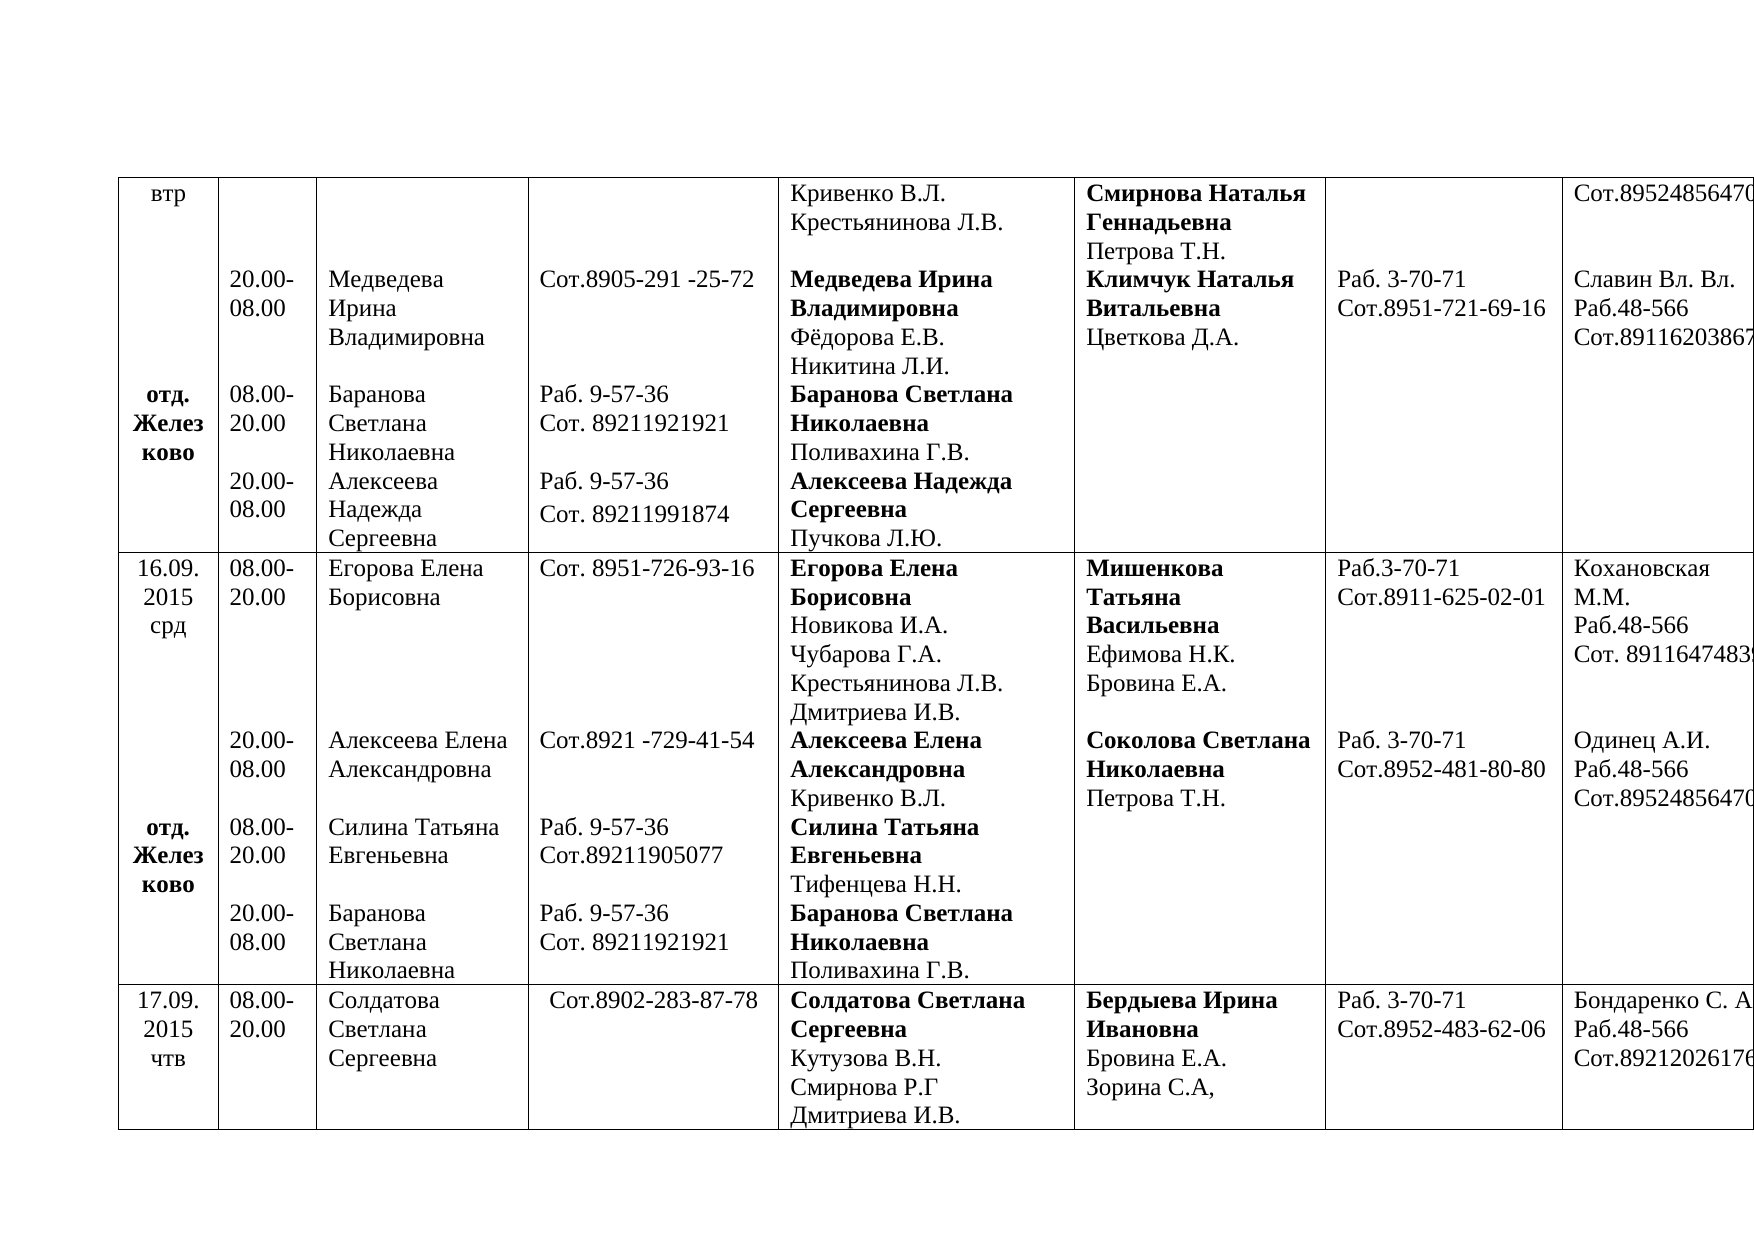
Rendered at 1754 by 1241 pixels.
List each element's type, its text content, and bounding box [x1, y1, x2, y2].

table_cell Раб.3-70-71 Сот.8911-625-02-01 Раб. 3-70-71 Сот.8952-481-80-80 [1326, 553, 1562, 984]
table_cell Егорова Елена Борисовна Новикова И.А. Чубарова Г.А. Крестьянинова Л.В. Дмитриева И.В. Алексеева Елена Александровна Кривенко В.Л. Силина Татьяна Евгеньевна Тифенцева Н.Н. Баранова Светлана Николаевна Поливахина Г.В. [779, 553, 1074, 984]
table_cell Кохановская М.М. Раб.48-566 Сот. 89116474839 Одинец А.И. Раб.48-566 Сот.89524856470 [1563, 553, 1753, 984]
table_cell Егорова Елена Борисовна Алексеева Елена Александровна Силина Татьяна Евгеньевна Баранова Светлана Николаевна [317, 553, 528, 984]
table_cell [119, 178, 218, 552]
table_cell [1563, 178, 1753, 552]
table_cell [529, 985, 778, 1129]
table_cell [779, 178, 1074, 552]
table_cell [529, 178, 778, 552]
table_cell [1075, 985, 1325, 1129]
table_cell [779, 985, 1074, 1129]
table_cell Сот. 8951-726-93-16 Сот.8921 -729-41-54 Раб. 9-57-36 Сот.89211905077 Раб. 9-57-36 Сот. 89211921921 [529, 553, 778, 984]
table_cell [317, 178, 528, 552]
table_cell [219, 178, 316, 552]
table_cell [119, 985, 218, 1129]
table_cell 16.09. 2015 срд отд. Желез ково [119, 553, 218, 984]
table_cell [1326, 178, 1562, 552]
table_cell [1075, 178, 1325, 552]
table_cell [1326, 985, 1562, 1129]
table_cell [317, 985, 528, 1129]
table_cell 08.00- 20.00 20.00- 08.00 08.00- 20.00 20.00- 08.00 [219, 553, 316, 984]
table_cell Мишенкова Татьяна Васильевна Ефимова Н.К. Бровина Е.А. Соколова Светлана Николаевна Петрова Т.Н. [1075, 553, 1325, 984]
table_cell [219, 985, 316, 1129]
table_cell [1563, 985, 1753, 1129]
